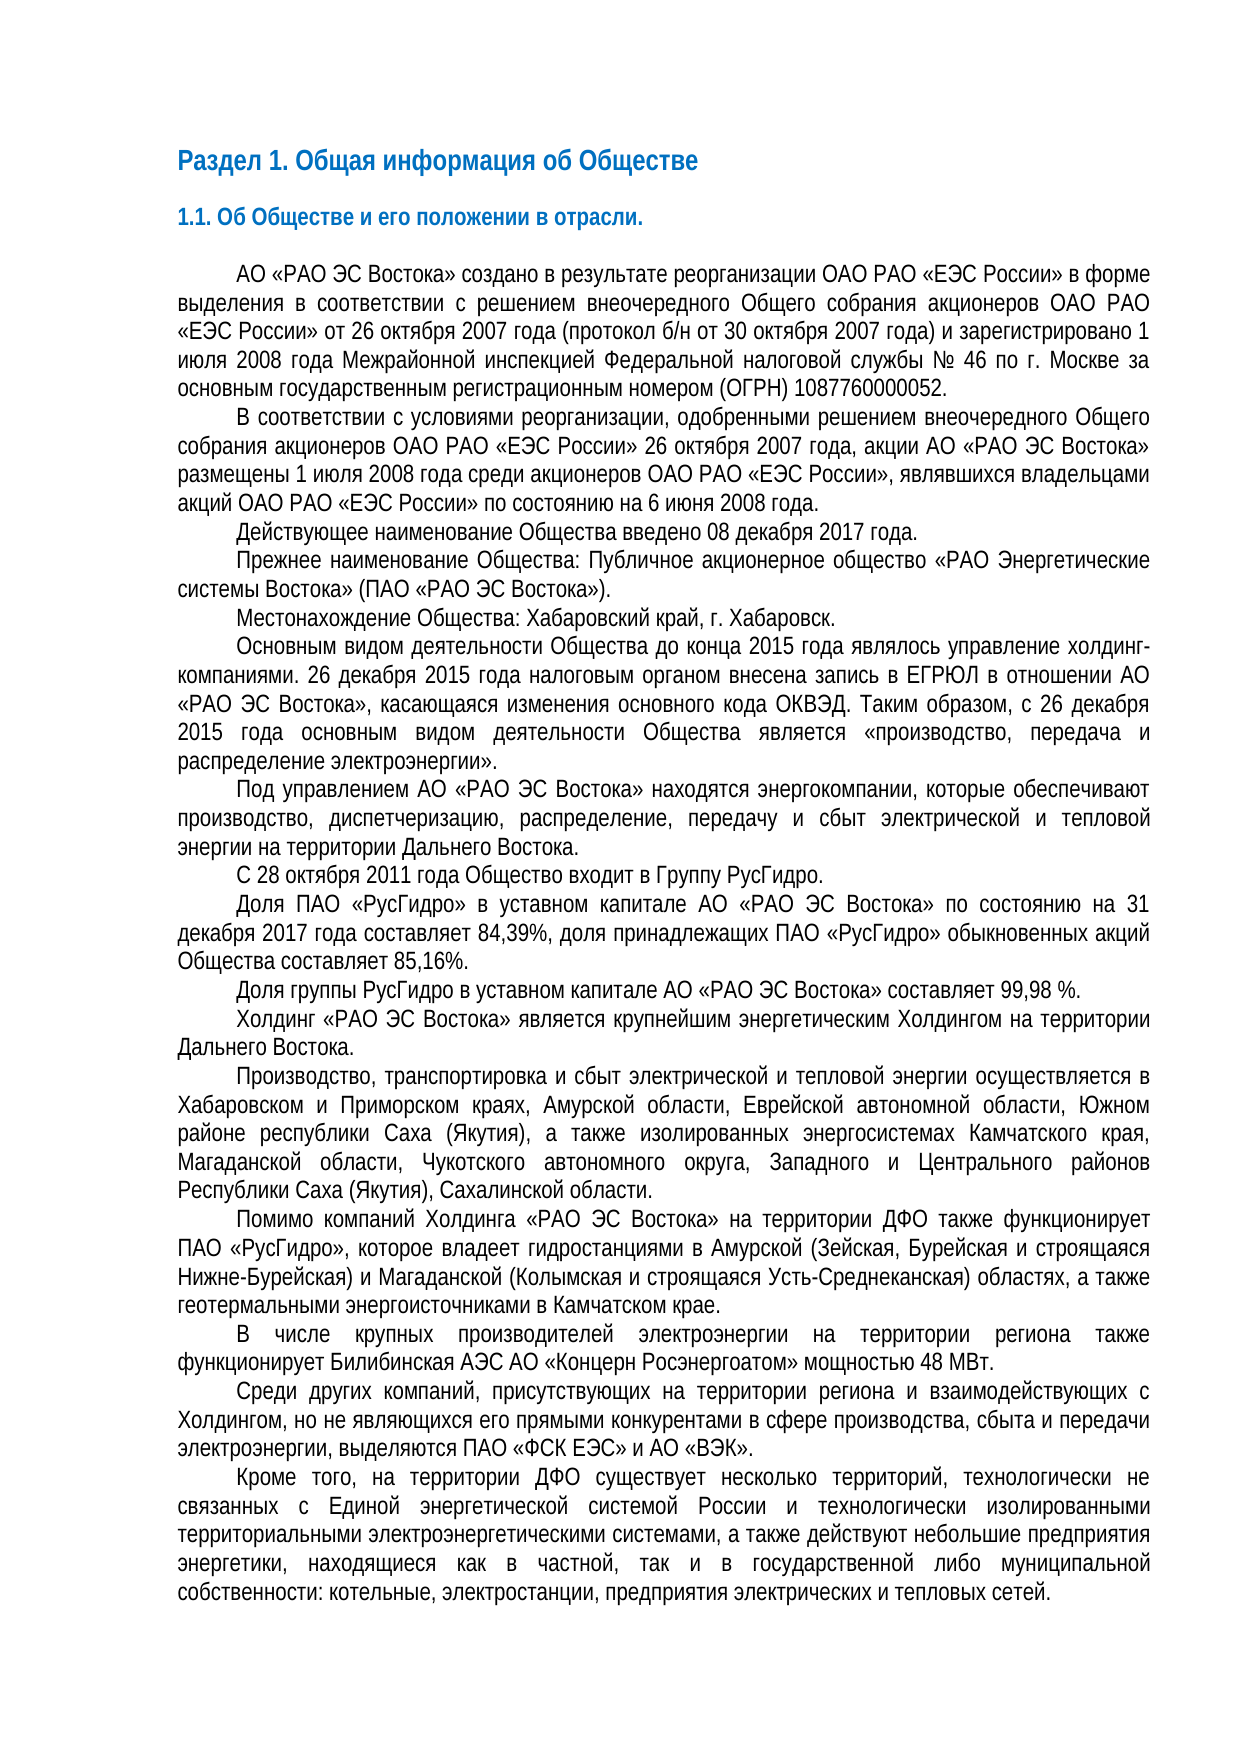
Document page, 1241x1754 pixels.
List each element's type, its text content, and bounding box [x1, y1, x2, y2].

text Среди других компаний, присутствующих на территории региона и взаимодействующих с Холдингом, но не являющихся его прямыми конкурентами в сфере производства, сбыта и передачи электроэнергии, выделяются ПАО «ФСК ЕЭС» и АО «ВЭК». [177, 1376, 1152, 1462]
text Производство, транспортировка и сбыт электрической и тепловой энергии осуществляется в Хабаровском и Приморском краях, Амурской области, Еврейской автономной области, Южном районе республики Саха (Якутия), а также изолированных энергосистемах Камчатского края, Магаданской области, Чукотского автономного округа, Западного и Центрального районов Республики Саха (Якутия), Сахалинской области. [177, 1061, 1152, 1204]
text Прежнее наименование Общества: Публичное акционерное общество «РАО Энергетические системы Востока» (ПАО «РАО ЭС Востока»). [177, 545, 1152, 603]
text В числе крупных производителей электроэнергии на территории региона также функционирует Билибинская АЭС АО «Концерн Росэнергоатом» мощностью 48 МВт. [177, 1319, 1152, 1376]
text Холдинг «РАО ЭС Востока» является крупнейшим энергетическим Холдингом на территории Дальнего Востока. [177, 1004, 1152, 1061]
text Под управлением АО «РАО ЭС Востока» находятся энергокомпании, которые обеспечивают производство, диспетчеризацию, распределение, передачу и сбыт электрической и тепловой энергии на территории Дальнего Востока. [177, 774, 1152, 860]
text Действующее наименование Общества введено 08 декабря 2017 года. [177, 517, 1152, 545]
text Местонахождение Общества: Хабаровский край, г. Хабаровск. [177, 603, 1152, 631]
text Основным видом деятельности Общества до конца 2015 года являлось управление холдинг-компаниями. 26 декабря 2015 года налоговым органом внесена запись в ЕГРЮЛ в отношении АО «РАО ЭС Востока», касающаяся изменения основного кода ОКВЭД. Таким образом, с 26 декабря 2015 года основным видом деятельности Общества является «производство, передача и распределение электроэнергии». [177, 631, 1152, 774]
subtitle Раздел 1. Общая информация об Обществе [177, 143, 1152, 177]
text Кроме того, на территории ДФО существует несколько территорий, технологически не связанных с Единой энергетической системой России и технологически изолированными территориальными электроэнергетическими системами, а также действуют небольшие предприятия энергетики, находящиеся как в частной, так и в государственной либо муниципальной собственности: котельные, электростанции, предприятия электрических и тепловых сетей. [177, 1462, 1152, 1605]
text В соответствии с условиями реорганизации, одобренными решением внеочередного Общего собрания акционеров ОАО РАО «ЕЭС России» 26 октября 2007 года, акции АО «РАО ЭС Востока» размещены 1 июля 2008 года среди акционеров ОАО РАО «ЕЭС России», являвшихся владельцами акций ОАО РАО «ЕЭС России» по состоянию на 6 июня 2008 года. [177, 402, 1152, 517]
text Помимо компаний Холдинга «РАО ЭС Востока» на территории ДФО также функционирует ПАО «РусГидро», которое владеет гидростанциями в Амурской (Зейская, Бурейская и строящаяся Нижне-Бурейская) и Магаданской (Колымская и строящаяся Усть-Среднеканская) областях, а также геотермальными энергоисточниками в Камчатском крае. [177, 1204, 1152, 1319]
text АО «РАО ЭС Востока» создано в результате реорганизации ОАО РАО «ЕЭС России» в форме выделения в соответствии с решением внеочередного Общего собрания акционеров ОАО РАО «ЕЭС России» от 26 октября 2007 года (протокол б/н от 30 октября 2007 года) и зарегистрировано 1 июля 2008 года Межрайонной инспекцией Федеральной налоговой службы № 46 по г. Москве за основным государственным регистрационным номером (ОГРН) 1087760000052. [177, 259, 1152, 402]
text С 28 октября 2011 года Общество входит в Группу РусГидро. [177, 860, 1152, 889]
subtitle 1.1. Об Обществе и его положении в отрасли. [177, 202, 1152, 230]
text Доля группы РусГидро в уставном капитале АО «РАО ЭС Востока» составляет 99,98 %. [177, 975, 1152, 1004]
text Доля ПАО «РусГидро» в уставном капитале АО «РАО ЭС Востока» по состоянию на 31 декабря 2017 года составляет 84,39%, доля принадлежащих ПАО «РусГидро» обыкновенных акций Общества составляет 85,16%. [177, 889, 1152, 975]
